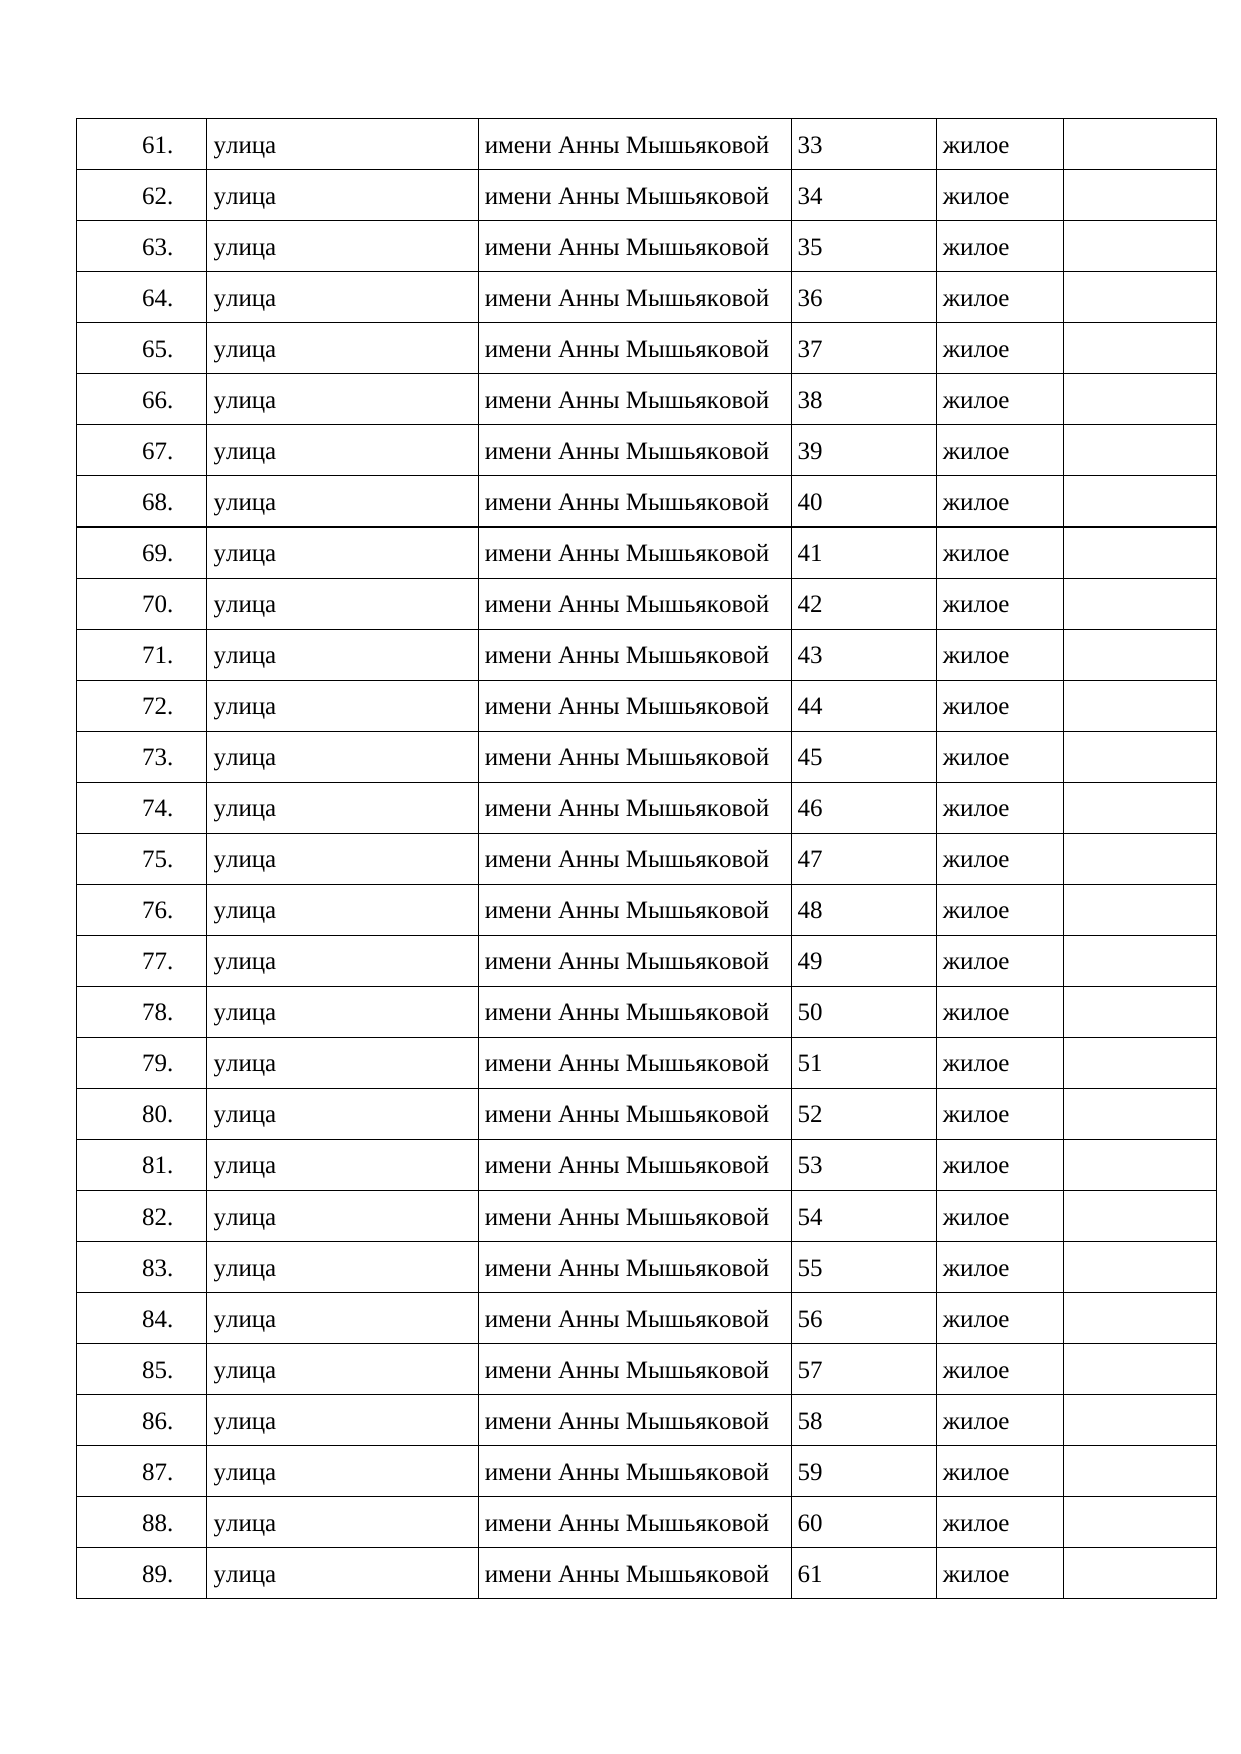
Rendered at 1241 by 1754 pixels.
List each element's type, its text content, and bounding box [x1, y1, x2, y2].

table_cell [1064, 1344, 1216, 1394]
table_cell 47 [792, 834, 936, 884]
table_cell жилое [937, 1293, 1063, 1343]
table_cell 56 [792, 1293, 936, 1343]
table_cell жилое [937, 579, 1063, 628]
table_cell 50 [792, 987, 936, 1037]
table_cell [77, 1446, 206, 1496]
table_cell имени Анны Мышьяковой [479, 528, 791, 577]
table_cell улица [207, 1344, 478, 1394]
table_cell жилое [937, 630, 1063, 679]
table_cell 43 [792, 630, 936, 679]
table_cell 57 [792, 1344, 936, 1394]
table_cell улица [207, 1140, 478, 1190]
table_cell имени Анны Мышьяковой [479, 1497, 791, 1547]
table_cell [77, 1395, 206, 1445]
table_cell жилое [937, 1344, 1063, 1394]
table_cell [77, 119, 206, 169]
table_cell имени Анны Мышьяковой [479, 1344, 791, 1394]
table_cell имени Анны Мышьяковой [479, 1140, 791, 1190]
table_cell улица [207, 885, 478, 935]
table_cell улица [207, 323, 478, 373]
table_cell [77, 528, 206, 577]
table_cell 40 [792, 476, 936, 526]
table_cell жилое [937, 987, 1063, 1037]
table_cell [77, 1548, 206, 1598]
table_cell 51 [792, 1038, 936, 1088]
table_cell [77, 630, 206, 679]
table_cell 52 [792, 1089, 936, 1139]
table_cell улица [207, 630, 478, 679]
table_cell [1064, 579, 1216, 628]
table_cell [1064, 476, 1216, 526]
table_cell [77, 170, 206, 220]
table_cell имени Анны Мышьяковой [479, 425, 791, 475]
table_cell жилое [937, 1497, 1063, 1547]
table_cell [1064, 323, 1216, 373]
table_cell [77, 272, 206, 322]
table_cell 44 [792, 681, 936, 731]
table_cell 55 [792, 1242, 936, 1292]
table_cell имени Анны Мышьяковой [479, 272, 791, 322]
table_cell [1064, 272, 1216, 322]
table_cell [77, 1293, 206, 1343]
table_cell имени Анны Мышьяковой [479, 936, 791, 986]
table_cell [1064, 681, 1216, 731]
table_cell имени Анны Мышьяковой [479, 783, 791, 833]
table_cell 33 [792, 119, 936, 169]
table_cell 42 [792, 579, 936, 628]
table_cell [77, 1140, 206, 1190]
table_cell [1064, 1497, 1216, 1547]
table_cell [77, 1089, 206, 1139]
table_cell [77, 374, 206, 424]
table_cell улица [207, 1191, 478, 1241]
table_cell 58 [792, 1395, 936, 1445]
table_cell [1064, 1089, 1216, 1139]
table_cell улица [207, 681, 478, 731]
table_cell [77, 732, 206, 782]
table_cell [77, 1497, 206, 1547]
table_cell [77, 987, 206, 1037]
table_cell [1064, 885, 1216, 935]
table_cell улица [207, 119, 478, 169]
table_cell [77, 1191, 206, 1241]
table_cell имени Анны Мышьяковой [479, 323, 791, 373]
table_cell жилое [937, 1446, 1063, 1496]
table_cell жилое [937, 323, 1063, 373]
table_cell 39 [792, 425, 936, 475]
table_cell [1064, 425, 1216, 475]
table_cell улица [207, 1548, 478, 1598]
table_cell жилое [937, 528, 1063, 577]
table_cell [1064, 1242, 1216, 1292]
table_cell имени Анны Мышьяковой [479, 1038, 791, 1088]
table_cell 37 [792, 323, 936, 373]
table_cell 38 [792, 374, 936, 424]
table_cell [1064, 1446, 1216, 1496]
table_cell улица [207, 272, 478, 322]
table_cell 35 [792, 221, 936, 271]
table_cell 49 [792, 936, 936, 986]
table_cell [77, 885, 206, 935]
table_cell имени Анны Мышьяковой [479, 476, 791, 526]
table_cell [77, 579, 206, 628]
table_cell имени Анны Мышьяковой [479, 1242, 791, 1292]
table_cell [77, 1038, 206, 1088]
table_cell жилое [937, 783, 1063, 833]
table_cell 45 [792, 732, 936, 782]
table_cell [77, 783, 206, 833]
table_cell жилое [937, 834, 1063, 884]
table_cell [1064, 630, 1216, 679]
table_cell жилое [937, 476, 1063, 526]
table_cell имени Анны Мышьяковой [479, 987, 791, 1037]
table_cell имени Анны Мышьяковой [479, 374, 791, 424]
table_cell [1064, 119, 1216, 169]
table_cell улица [207, 1089, 478, 1139]
table_cell имени Анны Мышьяковой [479, 221, 791, 271]
table_cell [1064, 936, 1216, 986]
table_cell жилое [937, 170, 1063, 220]
table_cell жилое [937, 681, 1063, 731]
table_cell имени Анны Мышьяковой [479, 1089, 791, 1139]
table_cell имени Анны Мышьяковой [479, 1395, 791, 1445]
table_cell улица [207, 1497, 478, 1547]
table_cell 53 [792, 1140, 936, 1190]
table_cell 54 [792, 1191, 936, 1241]
table_cell улица [207, 221, 478, 271]
table_cell [77, 936, 206, 986]
table_cell имени Анны Мышьяковой [479, 170, 791, 220]
table_cell жилое [937, 1395, 1063, 1445]
table_cell улица [207, 476, 478, 526]
table_cell улица [207, 170, 478, 220]
table_cell [77, 1242, 206, 1292]
table_cell жилое [937, 374, 1063, 424]
table_cell улица [207, 425, 478, 475]
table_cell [479, 1548, 791, 1598]
table_cell 59 [792, 1446, 936, 1496]
table_cell жилое [937, 1242, 1063, 1292]
table_cell [1064, 1191, 1216, 1241]
table_cell 48 [792, 885, 936, 935]
table_cell улица [207, 1242, 478, 1292]
table_cell [1064, 221, 1216, 271]
table_cell [1064, 1395, 1216, 1445]
table_cell жилое [937, 425, 1063, 475]
table_cell имени Анны Мышьяковой [479, 579, 791, 628]
table_cell жилое [937, 1038, 1063, 1088]
table_cell [77, 425, 206, 475]
table_cell [1064, 1548, 1216, 1598]
table_cell улица [207, 1038, 478, 1088]
table_cell [1064, 783, 1216, 833]
table_cell имени Анны Мышьяковой [479, 1191, 791, 1241]
table_cell [77, 476, 206, 526]
table_cell улица [207, 987, 478, 1037]
table_cell 34 [792, 170, 936, 220]
table_cell жилое [937, 1089, 1063, 1139]
table_cell [1064, 987, 1216, 1037]
table_cell 60 [792, 1497, 936, 1547]
table_cell жилое [937, 732, 1063, 782]
table_cell [1064, 170, 1216, 220]
table_cell улица [207, 1395, 478, 1445]
table_cell [1064, 528, 1216, 577]
table_cell 46 [792, 783, 936, 833]
table_cell улица [207, 374, 478, 424]
table_cell имени Анны Мышьяковой [479, 834, 791, 884]
table_cell [77, 834, 206, 884]
table_cell жилое [937, 221, 1063, 271]
table_cell 36 [792, 272, 936, 322]
table_cell имени Анны Мышьяковой [479, 681, 791, 731]
table_cell улица [207, 783, 478, 833]
table_cell улица [207, 1446, 478, 1496]
table_cell имени Анны Мышьяковой [479, 630, 791, 679]
table_cell улица [207, 936, 478, 986]
table_cell имени Анны Мышьяковой [479, 1446, 791, 1496]
table_cell 61 [792, 1548, 936, 1598]
table_cell жилое [937, 1140, 1063, 1190]
table_cell имени Анны Мышьяковой [479, 1293, 791, 1343]
table_cell жилое [937, 936, 1063, 986]
table_cell [1064, 374, 1216, 424]
table_cell 41 [792, 528, 936, 577]
table_cell жилое [937, 119, 1063, 169]
table_cell [1064, 1140, 1216, 1190]
table_cell [77, 323, 206, 373]
table_cell [77, 681, 206, 731]
table_cell улица [207, 528, 478, 577]
table_cell улица [207, 579, 478, 628]
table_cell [479, 119, 791, 169]
table_cell жилое [937, 1191, 1063, 1241]
table_cell [1064, 1038, 1216, 1088]
table_cell жилое [937, 885, 1063, 935]
table_cell жилое [937, 1548, 1063, 1598]
table_cell улица [207, 732, 478, 782]
table_cell имени Анны Мышьяковой [479, 732, 791, 782]
table_cell улица [207, 834, 478, 884]
table_cell улица [207, 1293, 478, 1343]
table_cell жилое [937, 272, 1063, 322]
table_cell [1064, 732, 1216, 782]
table_cell имени Анны Мышьяковой [479, 885, 791, 935]
table_cell [1064, 1293, 1216, 1343]
table_cell [77, 1344, 206, 1394]
table_cell [77, 221, 206, 271]
table_cell [1064, 834, 1216, 884]
